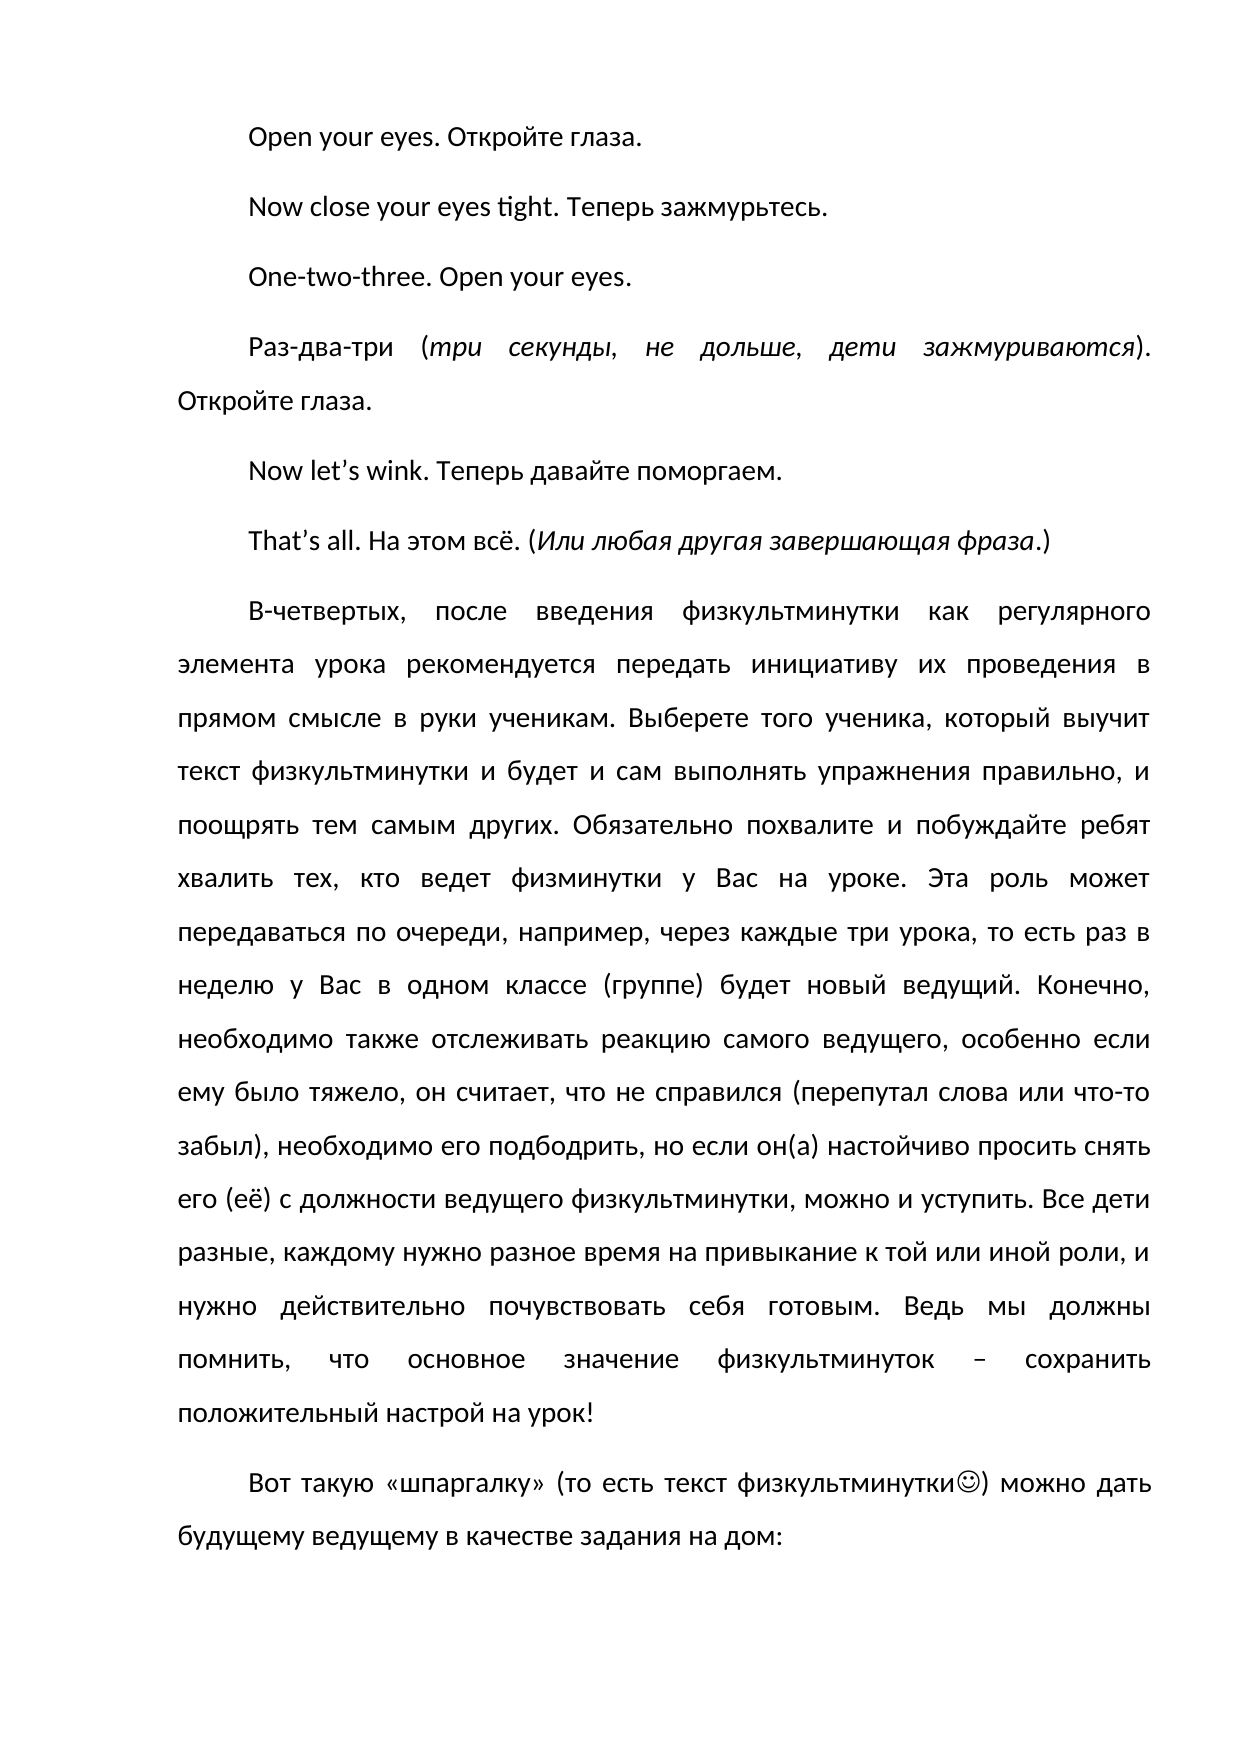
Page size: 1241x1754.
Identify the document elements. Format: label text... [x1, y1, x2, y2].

text Now let’s wink. Теперь давайте поморгаем. [177, 452, 1152, 488]
text Вот такую «шпаргалку» (то есть текст физкультминутки) можно дать будущему ведущему в качестве задания на дом: [177, 1464, 1152, 1553]
text В-четвертых, после введения физкультминутки как регулярного элемента урока рекомендуется передать инициативу их проведения в прямом смысле в руки ученикам. Выберете того ученика, который выучит текст физкультминутки и будет и сам выполнять упражнения правильно, и поощрять тем самым других. Обязательно похвалите и побуждайте ребят хвалить тех, кто ведет физминутки у Вас на уроке. Эта роль может передаваться по очереди, например, через каждые три урока, то есть раз в неделю у Вас в одном классе (группе) будет новый ведущий. Конечно, необходимо также отслеживать реакцию самого ведущего, особенно если ему было тяжело, он считает, что не справился (перепутал слова или что-то забыл), необходимо его подбодрить, но если он(а) настойчиво просить снять его (её) с должности ведущего физкультминутки, можно и уступить. Все дети разные, каждому нужно разное время на привыкание к той или иной роли, и нужно действительно почувствовать себя готовым. Ведь мы должны помнить, что основное значение физкультминуток – сохранить положительный настрой на урок! [177, 592, 1152, 1429]
text Раз-два-три (три секунды, не дольше, дети зажмуриваются). Откройте глаза. [177, 328, 1152, 417]
text One-two-three. Open your eyes. [177, 258, 1152, 294]
text Now close your eyes tight. Теперь зажмурьтесь. [177, 188, 1152, 224]
text Open your eyes. Откройте глаза. [177, 118, 1152, 154]
text That’s all. На этом всё. (Или любая другая завершающая фраза.) [177, 522, 1152, 558]
